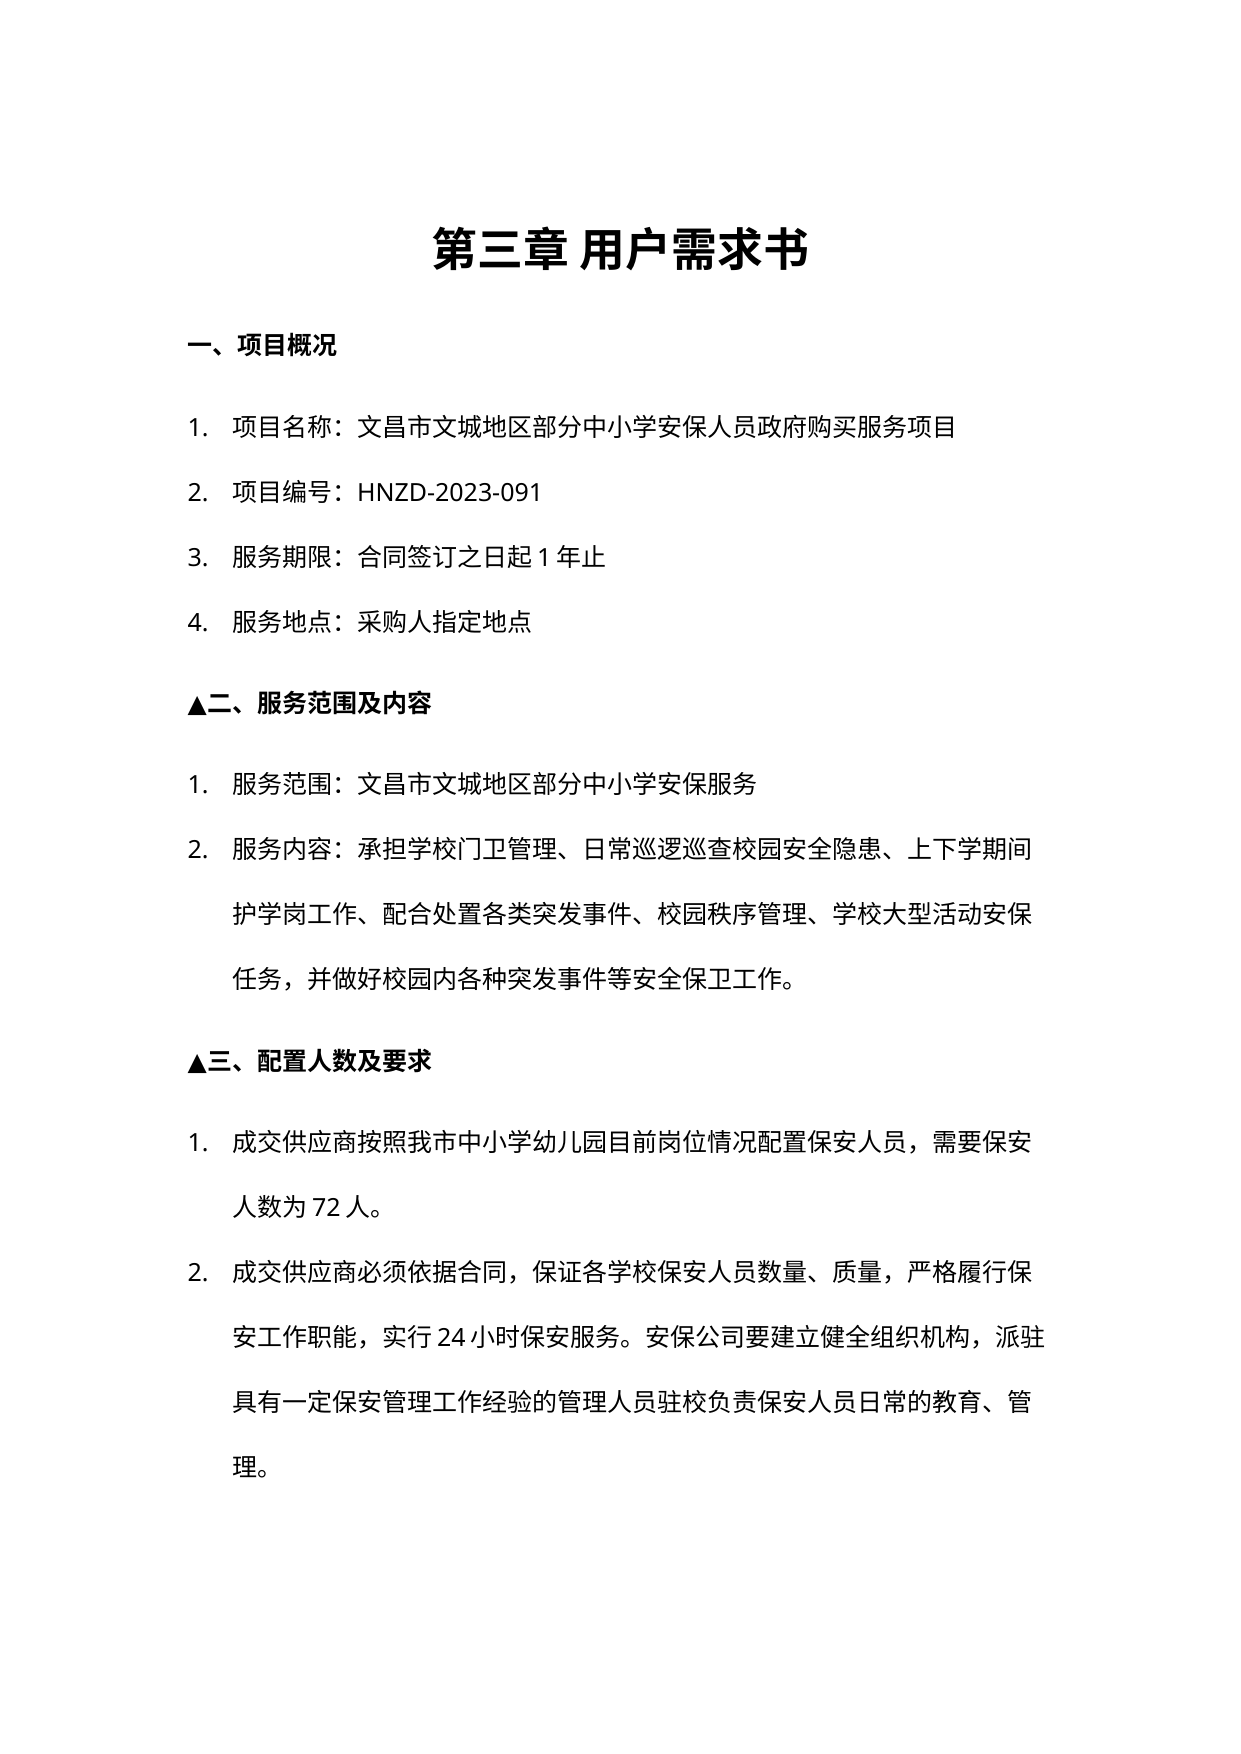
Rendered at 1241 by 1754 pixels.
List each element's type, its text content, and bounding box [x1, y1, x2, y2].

text ▲二、服务范围及内容 [187, 669, 1053, 734]
subtitle 用户需求书 [187, 197, 1053, 295]
text 一、项目概况 [187, 311, 1053, 376]
list 服务地点：采购人指定地点 [187, 588, 1053, 653]
list 项目编号：HNZD-2023-091 [187, 458, 1053, 523]
list 服务期限：合同签订之日起1年止 [187, 523, 1053, 588]
text ▲三、配置人数及要求 [187, 1027, 1053, 1092]
list 成交供应商按照我市中小学幼儿园目前岗位情况配置保安人员，需要保安人数为72人。 [187, 1108, 1053, 1238]
list 服务内容：承担学校门卫管理、日常巡逻巡查校园安全隐患、上下学期间护学岗工作、配合处置各类突发事件、校园秩序管理、学校大型活动安保任务，并做好校园内各种突发事件等安全保卫工作。 [187, 815, 1053, 1010]
list 项目名称：文昌市文城地区部分中小学安保人员政府购买服务项目 [187, 393, 1053, 458]
list 成交供应商必须依据合同，保证各学校保安人员数量、质量，严格履行保安工作职能，实行24小时保安服务。安保公司要建立健全组织机构，派驻具有一定保安管理工作经验的管理人员驻校负责保安人员日常的教育、管理。 [187, 1238, 1053, 1498]
list 服务范围：文昌市文城地区部分中小学安保服务 [187, 750, 1053, 815]
